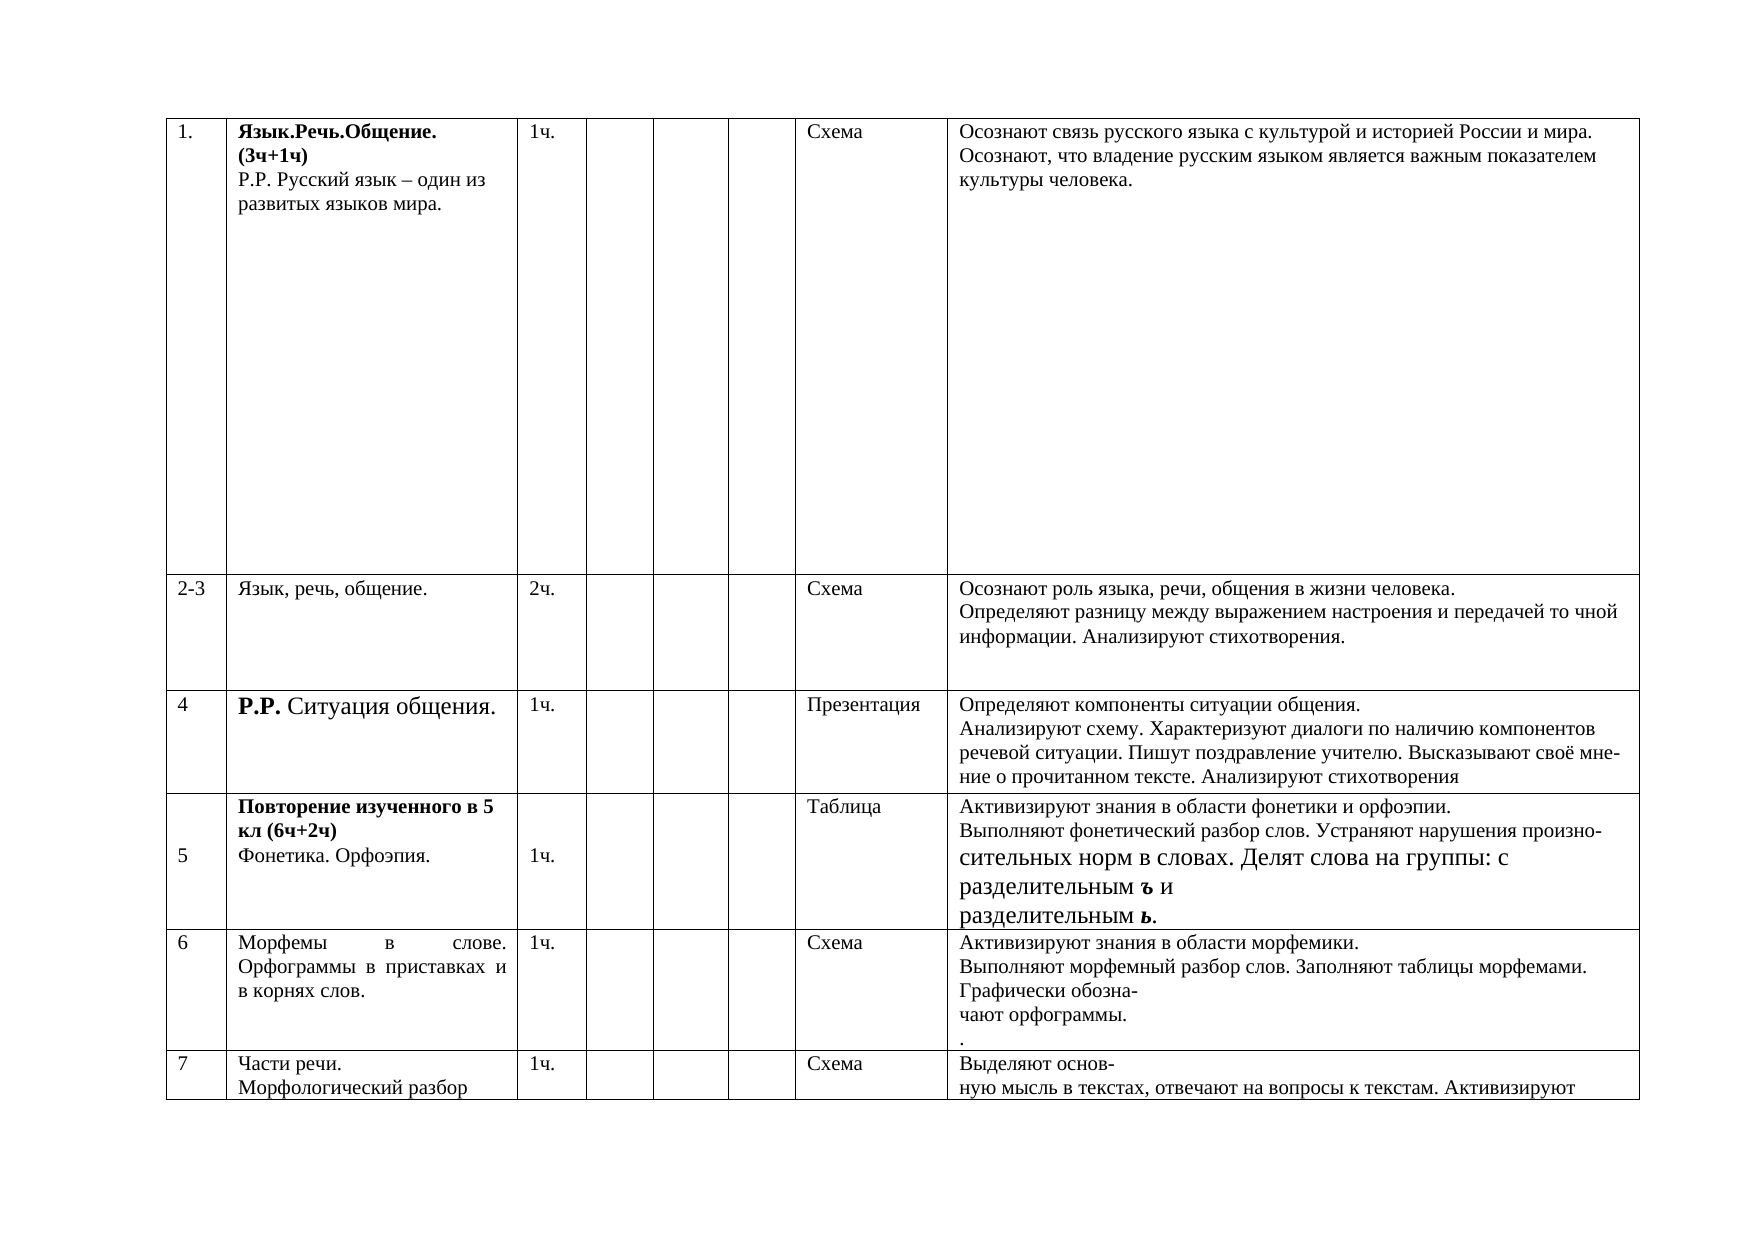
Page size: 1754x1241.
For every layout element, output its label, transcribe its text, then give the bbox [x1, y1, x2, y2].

table_cell [729, 794, 795, 929]
table_cell Осознают связь русского языка с культурой и историей России и мира. Осознают, что владение русским языком является важным показателем культуры человека. [948, 119, 1639, 574]
table_cell [654, 575, 728, 690]
table_cell Повторение изученного в 5 кл (6ч+2ч) Фонетика. Орфоэпия. [227, 794, 517, 929]
table_cell 4 [167, 691, 226, 793]
table_cell [654, 119, 728, 574]
table_cell Схема [796, 930, 947, 1050]
table_cell [587, 119, 653, 574]
table_cell Активизируют знания в области морфемики. Выполняют морфемный разбор слов. Заполняют таблицы морфемами. Графически обозна- чают орфограммы. . [948, 930, 1639, 1050]
table_cell Схема [796, 1051, 947, 1099]
table_cell 1. [167, 119, 226, 574]
table_cell [587, 930, 653, 1050]
table_cell [654, 794, 728, 929]
table_cell 1ч. [518, 119, 586, 574]
table_cell 1ч. [518, 1051, 586, 1099]
table_cell [729, 1051, 795, 1099]
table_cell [227, 1051, 517, 1099]
table_cell [654, 1051, 728, 1099]
table_cell [654, 691, 728, 793]
table_cell 1ч. [518, 794, 586, 929]
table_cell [948, 1051, 1639, 1099]
table_cell Морфемы в слове. Орфограммы в приставках и в корнях слов. [227, 930, 517, 1050]
table_cell Презентация [796, 691, 947, 793]
table_cell Схема [796, 119, 947, 574]
table_cell 5 [167, 794, 226, 929]
table_cell Определяют компоненты ситуации общения. Анализируют схему. Характеризуют диалоги по наличию компонентов речевой ситуации. Пишут поздравление учителю. Высказывают своё мне- ние о прочитанном тексте. Анализируют стихотворения [948, 691, 1639, 793]
table_cell Осознают роль языка, речи, общения в жизни человека. Определяют разницу между выражением настроения и передачей то чной информации. Анализируют стихотворения. [948, 575, 1639, 690]
table_cell [587, 691, 653, 793]
table_cell [729, 575, 795, 690]
table_cell Таблица [796, 794, 947, 929]
table_cell 2ч. [518, 575, 586, 690]
table_cell [654, 930, 728, 1050]
table_cell 1ч. [518, 930, 586, 1050]
table_cell Активизируют знания в области фонетики и орфоэпии. Выполняют фонетический разбор слов. Устраняют нарушения произно- сительных норм в словах. Делят слова на группы: с разделительным ъ и разделительным ь. [948, 794, 1639, 929]
table_cell 6 [167, 930, 226, 1050]
table_cell 1ч. [518, 691, 586, 793]
table_cell Р.Р. Ситуация общения. [227, 691, 517, 793]
table_cell Схема [796, 575, 947, 690]
table_cell [729, 119, 795, 574]
table_cell [587, 1051, 653, 1099]
table_cell Язык.Речь.Общение.(3ч+1ч) Р.Р. Русский язык – один из развитых языков мира. [227, 119, 517, 574]
table_cell 2-3 [167, 575, 226, 690]
table_cell [587, 794, 653, 929]
table_cell 7 [167, 1051, 226, 1099]
table_cell Язык, речь, общение. [227, 575, 517, 690]
table_cell [587, 575, 653, 690]
table_cell [729, 691, 795, 793]
table_cell [729, 930, 795, 1050]
